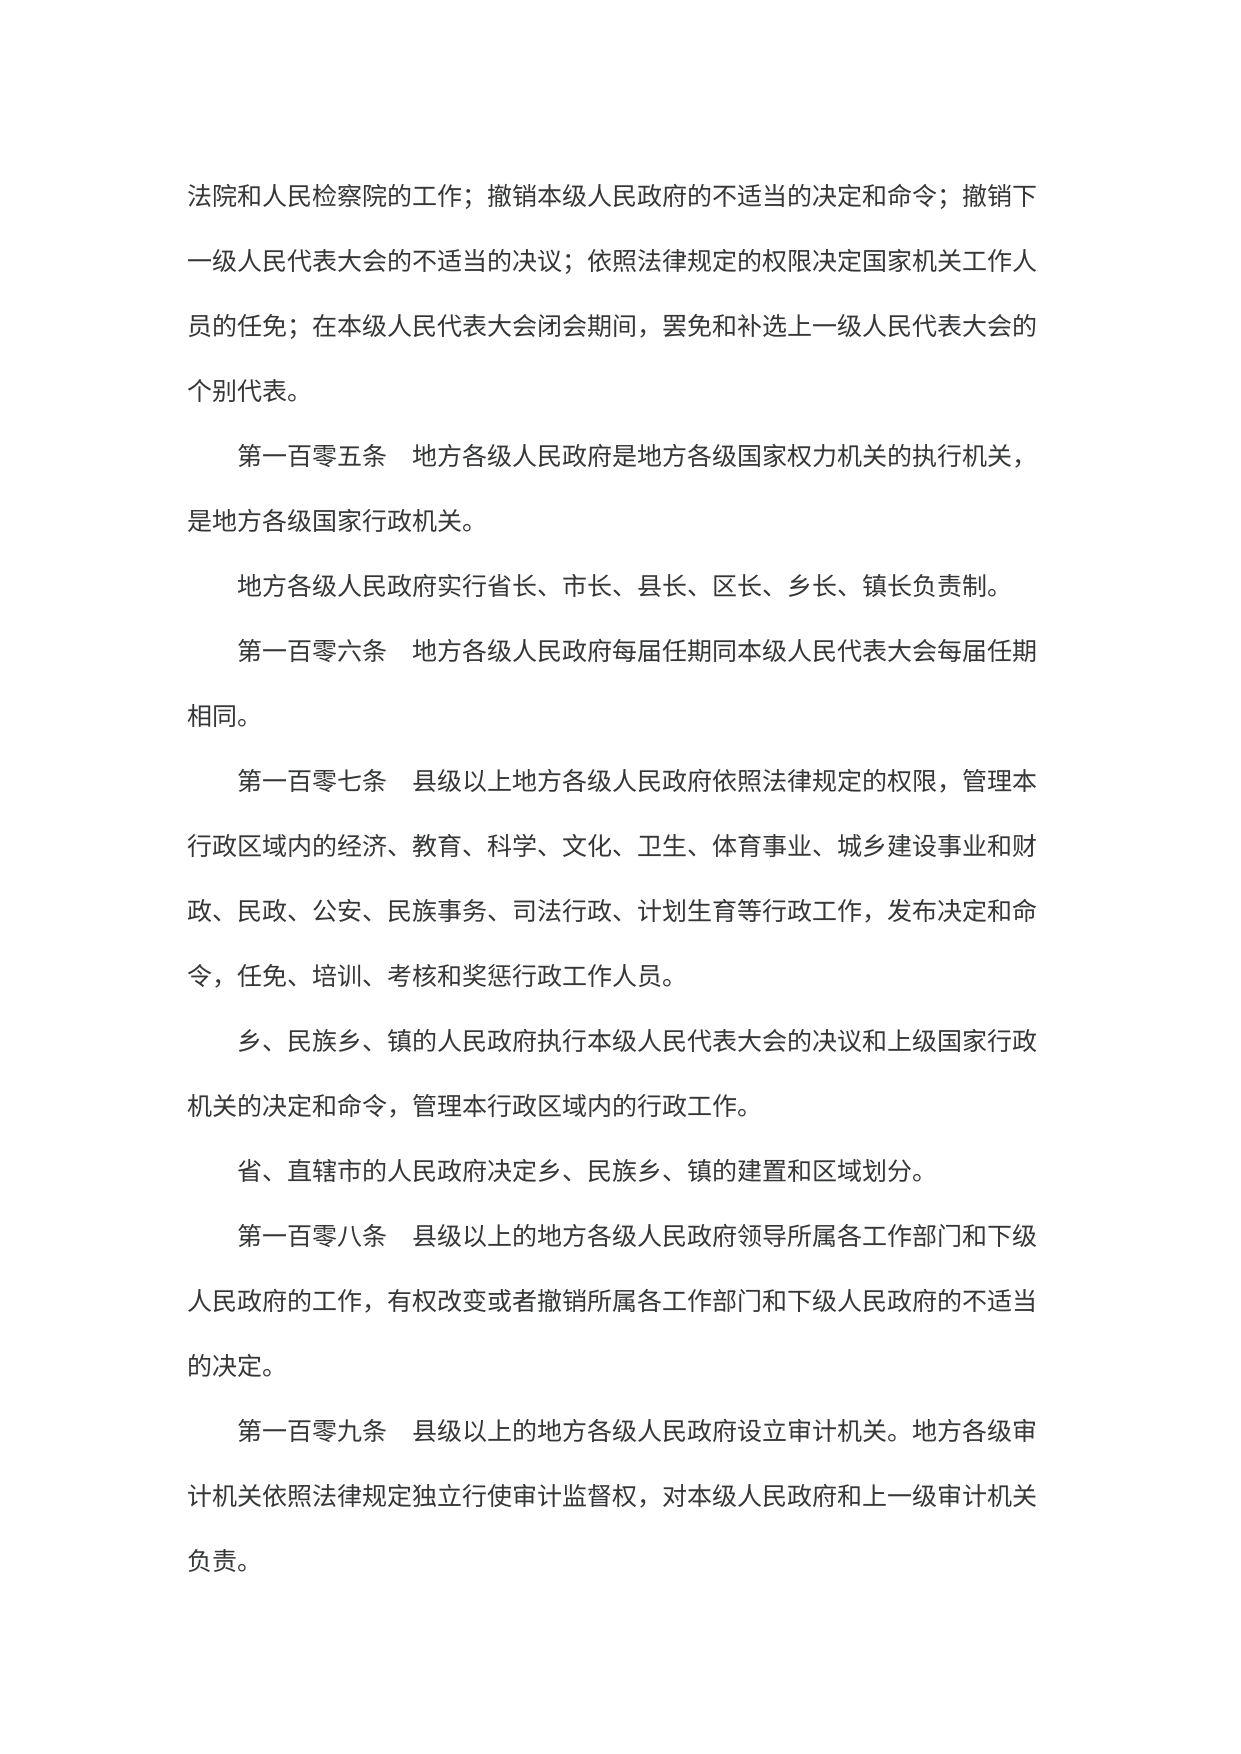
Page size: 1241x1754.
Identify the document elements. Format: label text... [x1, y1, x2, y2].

text 省、直辖市的人民政府决定乡、民族乡、镇的建置和区域划分。 [187, 1137, 1053, 1202]
text 第一百零七条 县级以上地方各级人民政府依照法律规定的权限，管理本行政区域内的经济、教育、科学、文化、卫生、体育事业、城乡建设事业和财政、民政、公安、民族事务、司法行政、计划生育等行政工作，发布决定和命令，任免、培训、考核和奖惩行政工作人员。 [187, 747, 1053, 1007]
text 第一百零八条 县级以上的地方各级人民政府领导所属各工作部门和下级人民政府的工作，有权改变或者撤销所属各工作部门和下级人民政府的不适当的决定。 [187, 1202, 1053, 1397]
text 地方各级人民政府实行省长、市长、县长、区长、乡长、镇长负责制。 [187, 552, 1053, 617]
text 乡、民族乡、镇的人民政府执行本级人民代表大会的决议和上级国家行政机关的决定和命令，管理本行政区域内的行政工作。 [187, 1007, 1053, 1137]
text 第一百零六条 地方各级人民政府每届任期同本级人民代表大会每届任期相同。 [187, 617, 1053, 747]
text 第一百零九条 县级以上的地方各级人民政府设立审计机关。地方各级审计机关依照法律规定独立行使审计监督权，对本级人民政府和上一级审计机关负责。 [187, 1397, 1053, 1592]
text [187, 162, 1053, 422]
text 第一百零五条 地方各级人民政府是地方各级国家权力机关的执行机关，是地方各级国家行政机关。 [187, 422, 1053, 552]
